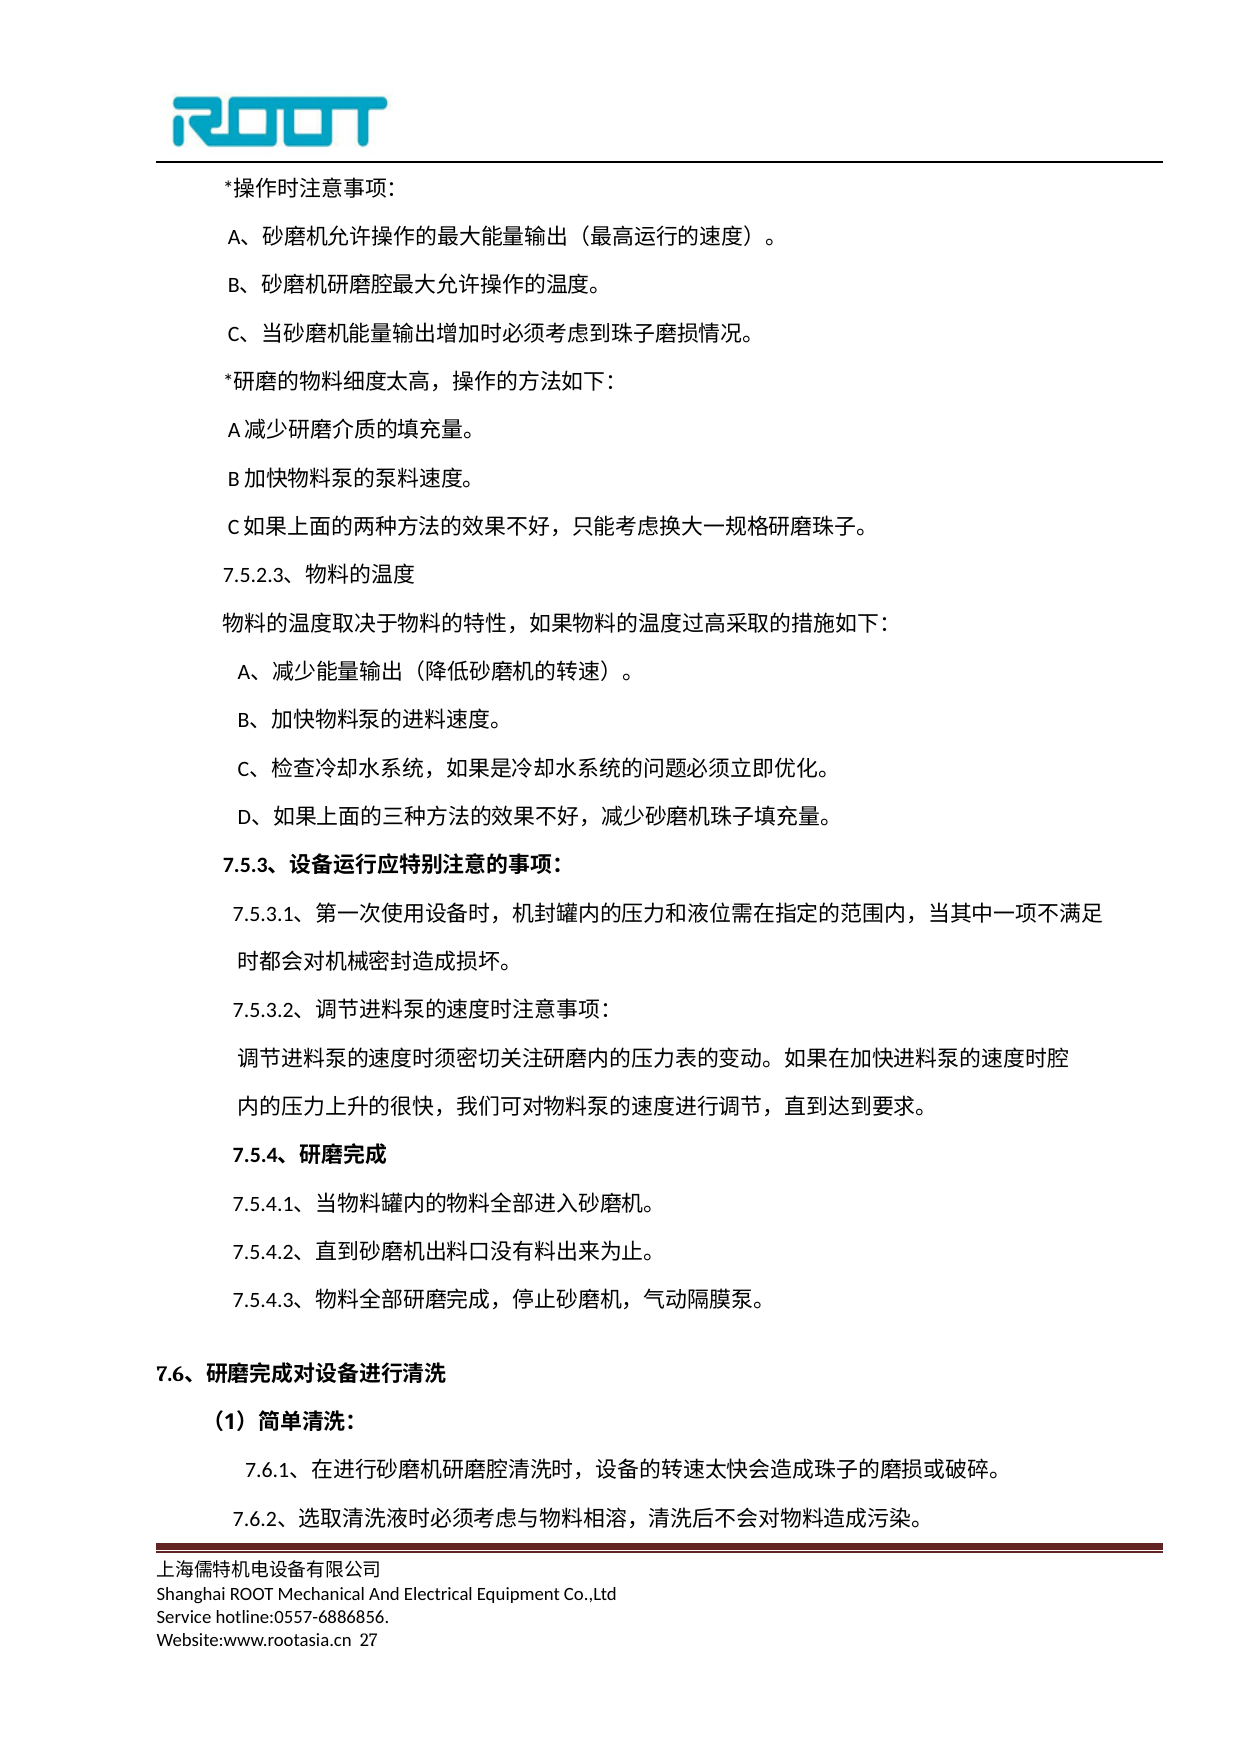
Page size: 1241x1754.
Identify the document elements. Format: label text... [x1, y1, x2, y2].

text C、当砂磨机能量输出增加时必须考虑到珠子磨损情况。 [223, 315, 1163, 348]
text 时都会对机械密封造成损坏。 [223, 944, 1163, 976]
text *研磨的物料细度太高，操作的方法如下： [223, 364, 1163, 396]
text 7.6.1、在进行砂磨机研磨腔清洗时，设备的转速太快会造成珠子的磨损或破碎。 [223, 1452, 1163, 1484]
text 7.5.4、研磨完成 [223, 1137, 1163, 1169]
text B、加快物料泵的进料速度。 [223, 702, 1163, 734]
text 7.6.2、选取清洗液时必须考虑与物料相溶，清洗后不会对物料造成污染。 [223, 1500, 1163, 1533]
picture [156, 88, 396, 159]
text 7.5.3.2、调节进料泵的速度时注意事项： [223, 992, 1163, 1024]
text 7.5.4.1、当物料罐内的物料全部进入砂磨机。 [223, 1185, 1163, 1218]
text C如果上面的两种方法的效果不好，只能考虑换大一规格研磨珠子。 [223, 509, 1163, 541]
text A减少研磨介质的填充量。 [223, 412, 1163, 444]
text （1）简单清洗： [156, 1404, 1163, 1436]
text A、减少能量输出（降低砂磨机的转速）。 [223, 654, 1163, 686]
text B、砂磨机研磨腔最大允许操作的温度。 [223, 267, 1163, 299]
text 调节进料泵的速度时须密切关注研磨内的压力表的变动。如果在加快进料泵的速度时腔 [223, 1040, 1163, 1073]
text 7.5.2.3、物料的温度 [223, 557, 1163, 589]
text 7.5.4.3、物料全部研磨完成，停止砂磨机，气动隔膜泵。 [223, 1282, 1163, 1314]
text 7.5.4.2、直到砂磨机出料口没有料出来为止。 [223, 1234, 1163, 1266]
text 内的压力上升的很快，我们可对物料泵的速度进行调节，直到达到要求。 [223, 1089, 1163, 1121]
text 7.5.3.1、第一次使用设备时，机封罐内的压力和液位需在指定的范围内，当其中一项不满足 [223, 895, 1163, 928]
subtitle 7.6、研磨完成对设备进行清洗 [156, 1355, 1163, 1388]
text 物料的温度取决于物料的特性，如果物料的温度过高采取的措施如下： [223, 605, 1163, 638]
text D、如果上面的三种方法的效果不好，减少砂磨机珠子填充量。 [223, 799, 1163, 831]
text C、检查冷却水系统，如果是冷却水系统的问题必须立即优化。 [223, 750, 1163, 783]
text A、砂磨机允许操作的最大能量输出（最高运行的速度）。 [223, 219, 1163, 251]
text 7.5.3、设备运行应特别注意的事项： [223, 847, 1163, 879]
text *操作时注意事项： [223, 170, 1163, 203]
text B加快物料泵的泵料速度。 [223, 460, 1163, 493]
